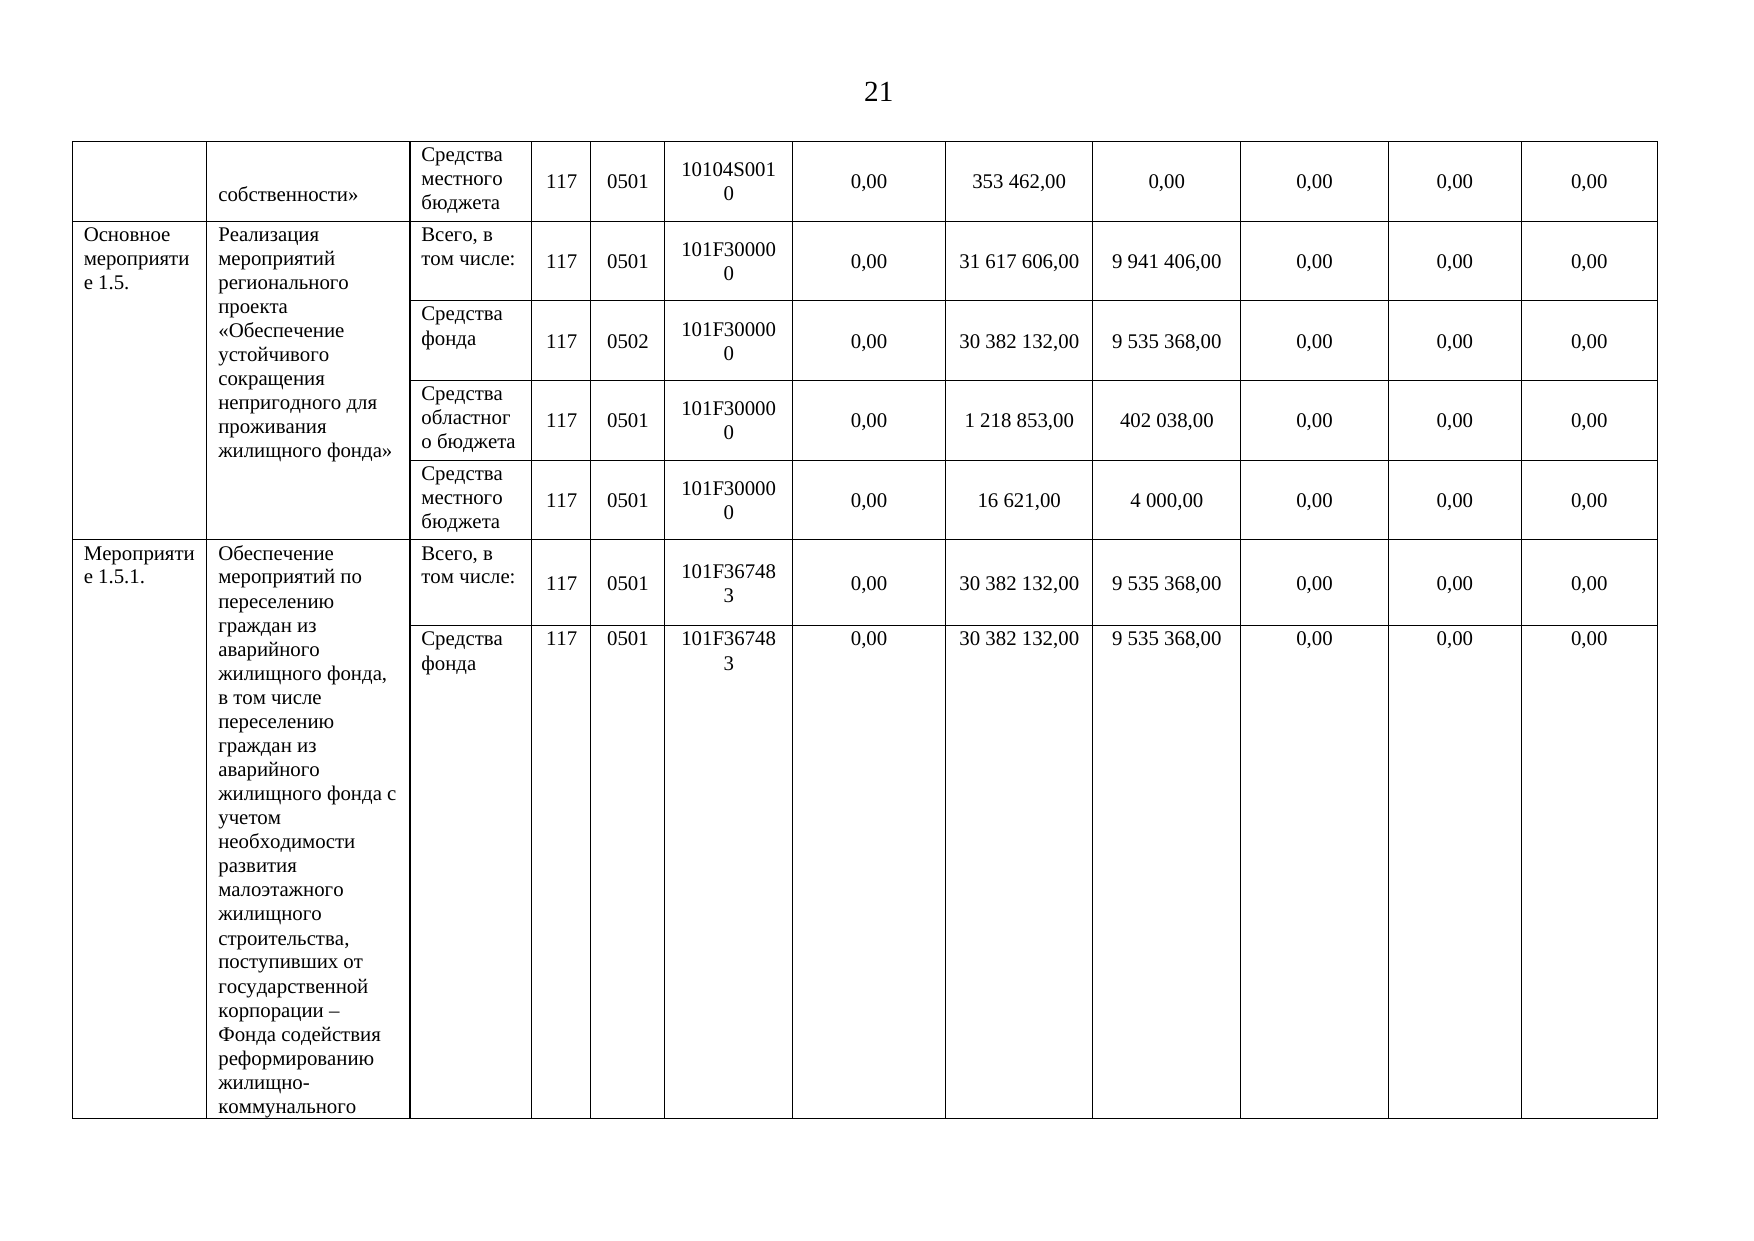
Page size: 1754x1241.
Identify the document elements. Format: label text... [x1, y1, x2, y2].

table_cell 101F300000 [665, 301, 792, 380]
table_cell 0,00 [793, 142, 945, 221]
table_cell 0,00 [1241, 142, 1388, 221]
table_cell 9 941 406,00 [1093, 222, 1240, 300]
table_cell 0,00 [1389, 626, 1521, 1118]
table_cell 30 382 132,00 [946, 626, 1092, 1118]
table_cell 101F300000 [665, 461, 792, 539]
table_cell 16 621,00 [946, 461, 1092, 539]
table_cell 0,00 [793, 301, 945, 380]
table_cell 353 462,00 [946, 142, 1092, 221]
table_cell 0,00 [1389, 222, 1521, 300]
table_cell 0,00 [1522, 540, 1657, 625]
table_cell 117 [532, 142, 590, 221]
table_cell 0,00 [1522, 461, 1657, 539]
table_cell 402 038,00 [1093, 381, 1240, 460]
table_cell 0,00 [1389, 461, 1521, 539]
table_cell 117 [532, 540, 590, 625]
table_cell 4 000,00 [1093, 461, 1240, 539]
table_cell 117 [532, 626, 590, 1118]
table_cell 101F300000 [665, 222, 792, 300]
table_cell 30 382 132,00 [946, 540, 1092, 625]
table_cell Обеспечение мероприятий по переселению граждан из аварийного жилищного фонда, в том числе переселению граждан из аварийного жилищного фонда с учетом необходимости развития малоэтажного жилищного строительства, поступивших от государственной корпорации – Фонда содействия реформированию жилищно-коммунального хозяйства [207, 540, 409, 1118]
table_cell 0,00 [1241, 222, 1388, 300]
table_cell 101F367483 [665, 540, 792, 625]
table_cell 117 [532, 461, 590, 539]
table_cell 1 218 853,00 [946, 381, 1092, 460]
table_cell 0501 [591, 381, 664, 460]
table_cell 0,00 [1522, 381, 1657, 460]
table_cell Всего, в том числе: [411, 222, 531, 300]
table_cell Средства областного бюджета [411, 381, 531, 460]
table_cell 0,00 [1522, 626, 1657, 1118]
table_cell 30 382 132,00 [946, 301, 1092, 380]
table_cell 31 617 606,00 [946, 222, 1092, 300]
table_cell 9 535 368,00 [1093, 301, 1240, 380]
table_cell 0,00 [1241, 301, 1388, 380]
table_cell Основное мероприятие 1.5. [73, 222, 206, 539]
table_cell 0,00 [1522, 301, 1657, 380]
table_cell 0,00 [793, 381, 945, 460]
table_cell 0501 [591, 461, 664, 539]
table_cell 10104S0010 [665, 142, 792, 221]
table_cell 0,00 [1522, 142, 1657, 221]
table_cell 0,00 [1389, 540, 1521, 625]
table_cell 0,00 [1241, 626, 1388, 1118]
table_cell 0,00 [793, 461, 945, 539]
table_cell 0,00 [1389, 301, 1521, 380]
table_cell 0,00 [1522, 222, 1657, 300]
table_cell 117 [532, 222, 590, 300]
table_cell 0501 [591, 142, 664, 221]
table_cell 9 535 368,00 [1093, 540, 1240, 625]
table_cell Средства фонда [411, 626, 531, 1118]
table_cell 0,00 [1241, 381, 1388, 460]
table_cell Средства местного бюджета [411, 142, 531, 221]
table_cell 117 [532, 381, 590, 460]
table_cell 0,00 [1241, 461, 1388, 539]
table_cell 101F367483 [665, 626, 792, 1118]
table_cell 0502 [591, 301, 664, 380]
table_cell 117 [532, 301, 590, 380]
table_cell 0,00 [793, 222, 945, 300]
table_cell 9 535 368,00 [1093, 626, 1240, 1118]
table_cell 0,00 [1093, 142, 1240, 221]
table_cell 0501 [591, 626, 664, 1118]
table_cell 0,00 [1389, 142, 1521, 221]
table_cell Средства фонда [411, 301, 531, 380]
table_cell Средства местного бюджета [411, 461, 531, 539]
table_cell Мероприятие 1.5.1. [73, 540, 206, 1118]
table_cell 0501 [591, 222, 664, 300]
table_cell 0,00 [793, 626, 945, 1118]
table_cell Реализация мероприятий регионального проекта «Обеспечение устойчивого сокращения непригодного для проживания жилищного фонда» [207, 222, 409, 539]
table_cell Всего, в том числе: [411, 540, 531, 625]
table_cell 0,00 [793, 540, 945, 625]
table_cell 0501 [591, 540, 664, 625]
table_cell 0,00 [1241, 540, 1388, 625]
table_cell 101F300000 [665, 381, 792, 460]
table_cell 0,00 [1389, 381, 1521, 460]
